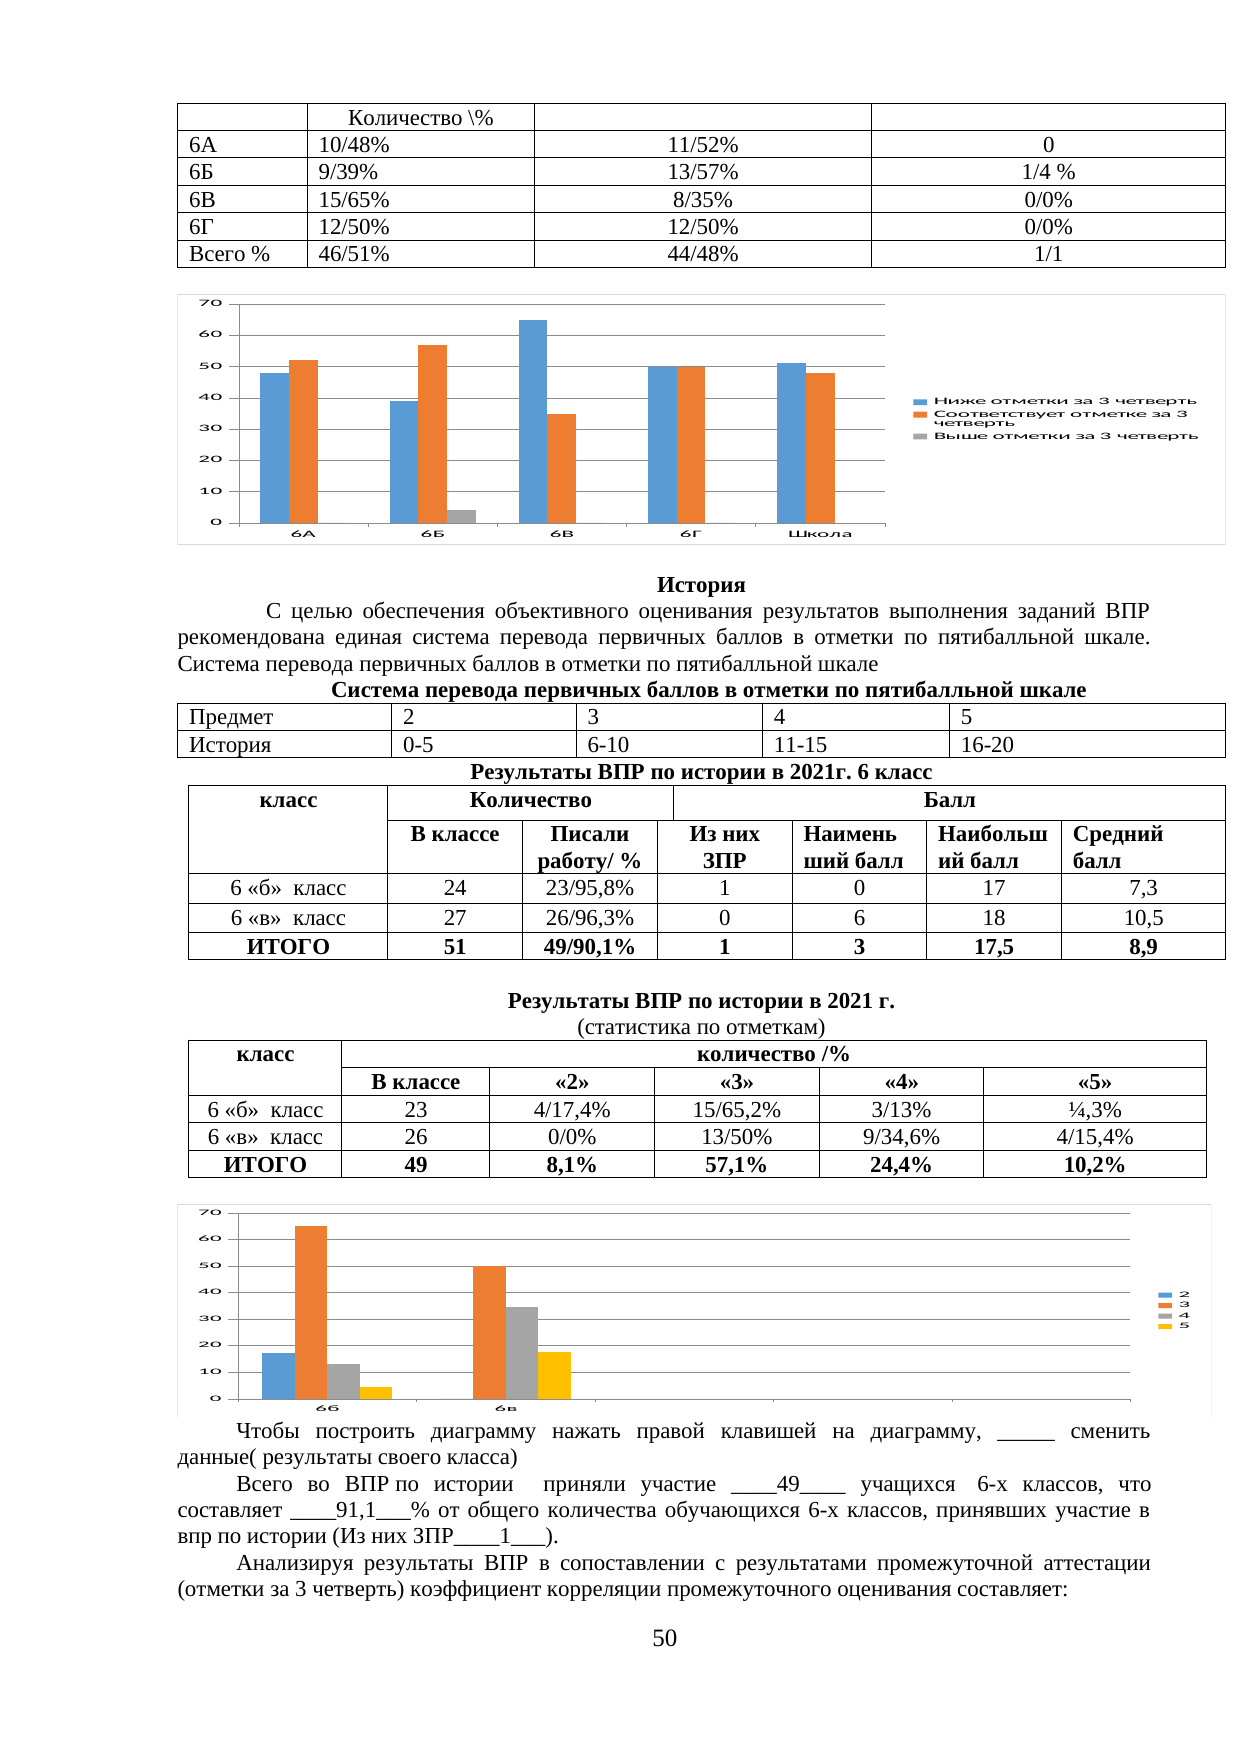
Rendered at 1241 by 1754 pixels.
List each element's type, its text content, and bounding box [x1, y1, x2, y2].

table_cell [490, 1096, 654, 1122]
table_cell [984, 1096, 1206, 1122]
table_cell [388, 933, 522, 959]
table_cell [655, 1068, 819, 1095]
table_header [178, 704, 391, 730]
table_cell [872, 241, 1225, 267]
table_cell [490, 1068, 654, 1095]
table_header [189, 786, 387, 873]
text Анализируя результаты ВПР в сопоставлении с результатами промежуточной аттестации (отметки за 3 четверть) коэффициент корреляции промежуточного оценивания составляет: [177, 1549, 1152, 1601]
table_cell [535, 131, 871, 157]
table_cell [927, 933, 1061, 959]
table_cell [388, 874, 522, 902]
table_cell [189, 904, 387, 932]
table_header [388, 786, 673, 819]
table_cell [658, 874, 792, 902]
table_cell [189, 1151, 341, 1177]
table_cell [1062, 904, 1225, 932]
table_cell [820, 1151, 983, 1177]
text Результаты ВПР по истории в 2021г. 6 класс [177, 758, 1152, 784]
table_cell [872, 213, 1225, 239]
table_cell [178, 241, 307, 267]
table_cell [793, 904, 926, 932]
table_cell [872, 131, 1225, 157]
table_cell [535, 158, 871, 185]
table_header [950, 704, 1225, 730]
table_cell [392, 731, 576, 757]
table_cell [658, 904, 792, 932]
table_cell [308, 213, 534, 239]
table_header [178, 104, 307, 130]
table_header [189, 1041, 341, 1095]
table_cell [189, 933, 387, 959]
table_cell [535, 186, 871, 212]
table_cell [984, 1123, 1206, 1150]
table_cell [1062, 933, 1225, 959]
text Всего во ВПР по истории приняли участие ____49____ учащихся 6-х классов, что составляет ____91,1___% от общего количества обучающихся 6-х классов, принявших участие в впр по истории (Из них ЗПР____1___). [177, 1470, 1152, 1549]
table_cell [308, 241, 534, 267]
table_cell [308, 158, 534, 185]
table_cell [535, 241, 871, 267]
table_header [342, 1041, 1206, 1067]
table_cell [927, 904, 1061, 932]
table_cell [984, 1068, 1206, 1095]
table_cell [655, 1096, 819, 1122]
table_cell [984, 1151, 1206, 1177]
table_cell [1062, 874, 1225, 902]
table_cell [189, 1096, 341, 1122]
text С целью обеспечения объективного оценивания результатов выполнения заданий ВПР рекомендована единая система перевода первичных баллов в отметки по пятибалльной шкале. Система перевода первичных баллов в отметки по пятибалльной шкале [177, 597, 1152, 676]
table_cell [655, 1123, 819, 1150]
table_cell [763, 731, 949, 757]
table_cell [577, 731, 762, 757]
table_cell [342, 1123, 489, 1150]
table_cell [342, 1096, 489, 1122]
text Система перевода первичных баллов в отметки по пятибалльной шкале [177, 676, 1152, 702]
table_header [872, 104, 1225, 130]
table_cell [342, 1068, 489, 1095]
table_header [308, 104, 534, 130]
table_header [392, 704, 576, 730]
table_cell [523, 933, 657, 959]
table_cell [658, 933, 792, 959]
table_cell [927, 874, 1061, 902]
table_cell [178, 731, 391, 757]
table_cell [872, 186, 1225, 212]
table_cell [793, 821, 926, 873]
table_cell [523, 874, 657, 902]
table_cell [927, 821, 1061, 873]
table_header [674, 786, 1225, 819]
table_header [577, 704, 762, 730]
text Чтобы построить диаграмму нажать правой клавишей на диаграмму, _____ сменить данные( результаты своего класса) [177, 1417, 1152, 1470]
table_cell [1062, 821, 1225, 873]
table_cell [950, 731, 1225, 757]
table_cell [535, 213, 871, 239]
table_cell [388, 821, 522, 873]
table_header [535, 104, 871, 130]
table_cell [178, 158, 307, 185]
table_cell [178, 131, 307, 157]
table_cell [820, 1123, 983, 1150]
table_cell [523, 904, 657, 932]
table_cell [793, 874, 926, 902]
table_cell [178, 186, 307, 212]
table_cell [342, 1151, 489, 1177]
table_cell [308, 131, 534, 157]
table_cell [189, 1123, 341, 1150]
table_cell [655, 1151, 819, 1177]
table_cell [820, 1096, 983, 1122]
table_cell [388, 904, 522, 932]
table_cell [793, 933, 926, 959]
text История [177, 571, 1152, 597]
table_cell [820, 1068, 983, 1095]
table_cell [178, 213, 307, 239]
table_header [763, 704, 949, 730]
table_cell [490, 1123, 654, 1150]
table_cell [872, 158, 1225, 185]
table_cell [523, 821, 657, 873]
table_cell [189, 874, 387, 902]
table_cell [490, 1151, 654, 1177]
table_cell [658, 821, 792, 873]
text (статистика по отметкам) [177, 1013, 1152, 1039]
text Результаты ВПР по истории в 2021 г. [177, 987, 1152, 1013]
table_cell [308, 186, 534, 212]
